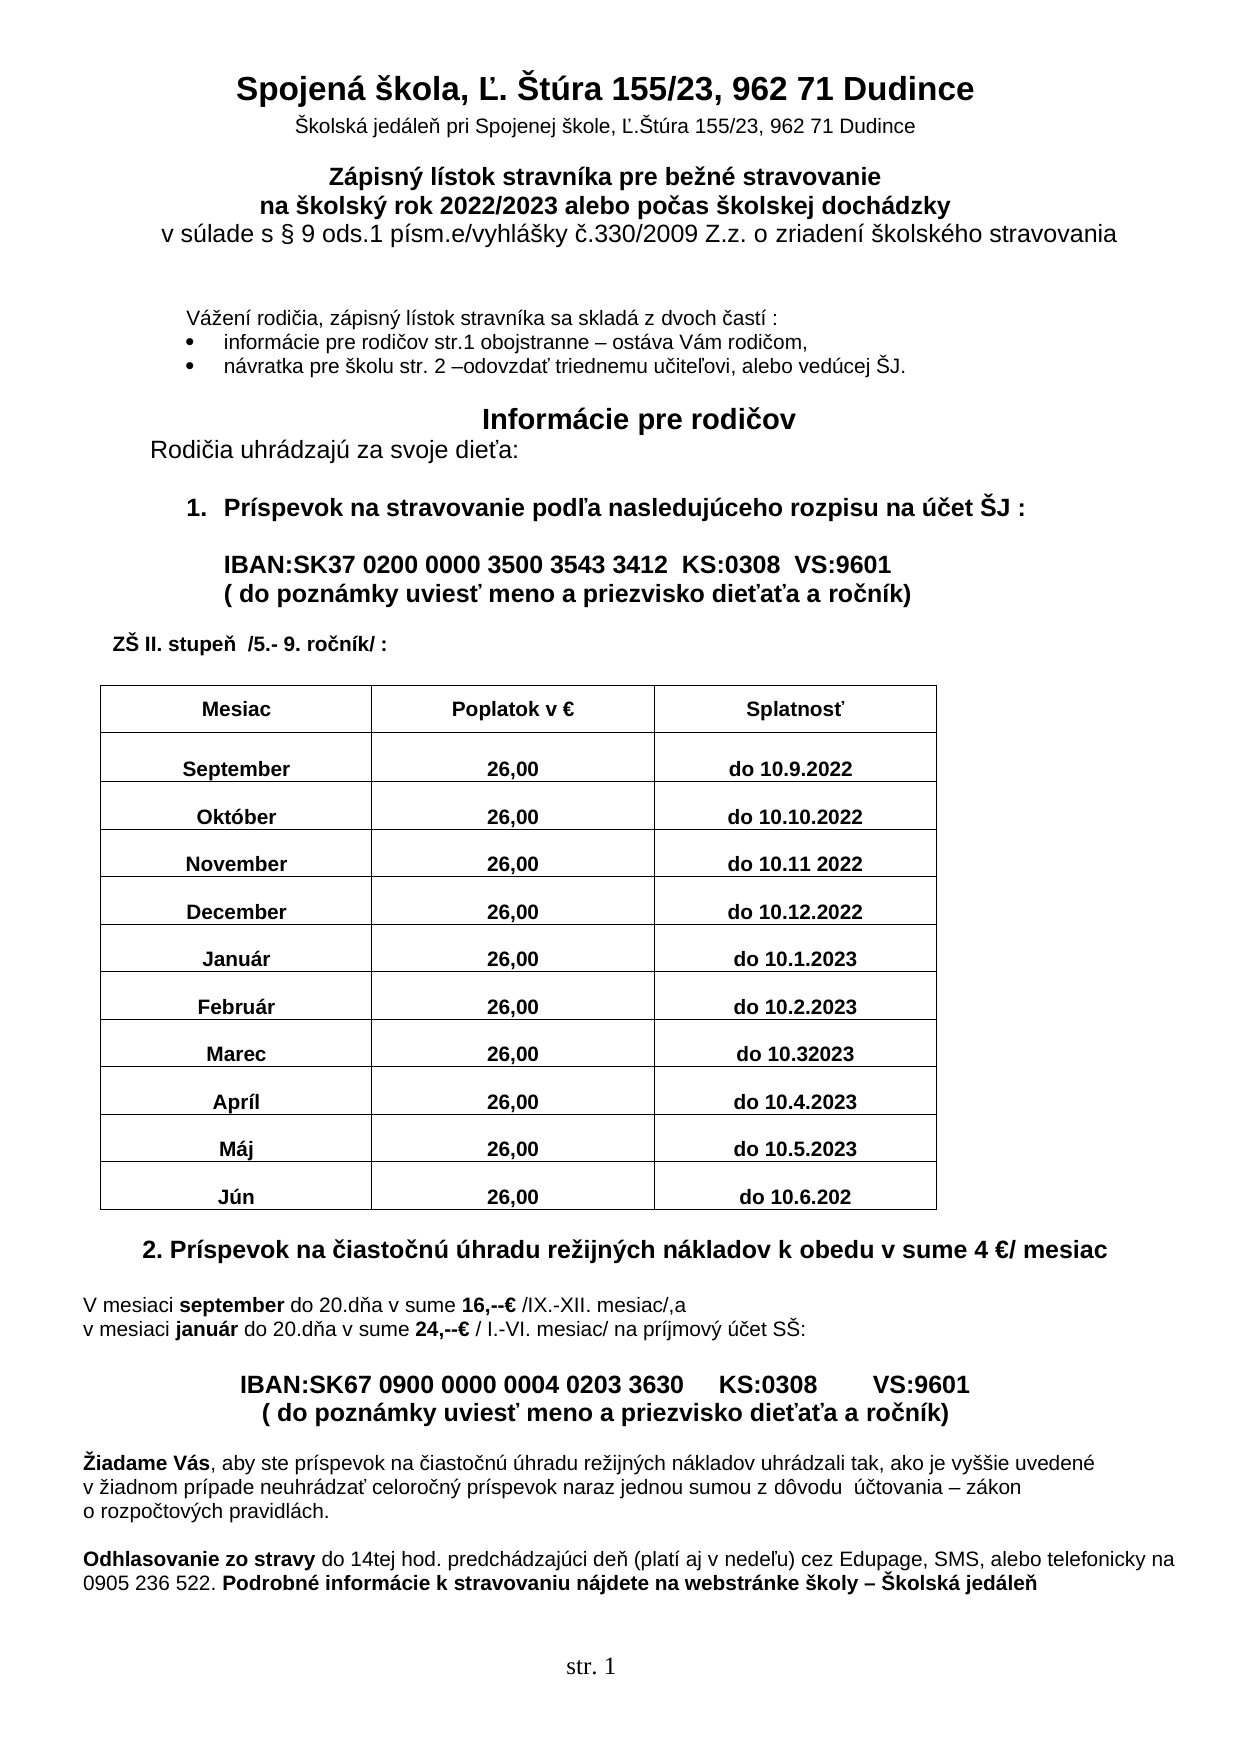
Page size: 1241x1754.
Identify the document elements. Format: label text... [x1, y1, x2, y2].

table_cell Február [101, 972, 371, 1018]
table_cell 26,00 [372, 1115, 654, 1161]
table_cell do 10.5.2023 [655, 1115, 936, 1161]
table_cell November [101, 830, 371, 876]
table_cell do 10.11 2022 [655, 830, 936, 876]
table_cell 26,00 [372, 830, 654, 876]
text Odhlasovanie zo stravy do 14tej hod. predchádzajúci deň (platí aj v nedeľu) cez Edupage, SMS, alebo telefonicky na 0905 236 522. Podrobné informácie k stravovaniu nájdete na webstránke školy – Školská jedáleň [83, 1547, 1195, 1595]
table_header Poplatok v € [372, 686, 654, 732]
table_cell Október [101, 782, 371, 828]
table_cell 26,00 [372, 1020, 654, 1066]
table_cell do 10.12.2022 [655, 877, 936, 923]
table_cell Apríl [101, 1067, 371, 1113]
list návratka pre školu str. 2 –odovzdať triednemu učiteľovi, alebo vedúcej ŠJ. [186, 354, 1195, 378]
table_cell 26,00 [372, 877, 654, 923]
table_cell do 10.2.2023 [655, 972, 936, 1018]
list informácie pre rodičov str.1 obojstranne – ostáva Vám rodičom, [186, 330, 1195, 354]
table_cell 26,00 [372, 972, 654, 1018]
list Príspevok na stravovanie podľa nasledujúceho rozpisu na účet ŠJ : [186, 493, 1195, 522]
table_cell 26,00 [372, 1162, 654, 1208]
text v mesiaci január do 20.dňa v sume 24,--€ / I.-VI. mesiac/ na príjmový účet SŠ: [83, 1317, 1128, 1341]
table_cell 26,00 [372, 782, 654, 828]
text IBAN:SK37 0200 0000 3500 3543 3412 KS:0308 VS:9601 [120, 550, 1195, 579]
table_cell 26,00 [372, 1067, 654, 1113]
table_cell do 10.4.2023 [655, 1067, 936, 1113]
text ( do poznámky uviesť meno a priezvisko dieťaťa a ročník) [83, 1398, 1128, 1427]
text Žiadame Vás, aby ste príspevok na čiastočnú úhradu režijných nákladov uhrádzali tak, ako je vyššie uvedené v žiadnom prípade neuhrádzať celoročný príspevok naraz jednou sumou z dôvodu účtovania – zákon o rozpočtových pravidlách. [83, 1451, 1128, 1523]
table_cell Marec [101, 1020, 371, 1066]
table_header Mesiac [101, 686, 371, 732]
text Rodičia uhrádzajú za svoje dieťa: [83, 435, 1195, 464]
table_cell do 10.9.2022 [655, 733, 936, 781]
table_cell do 10.6.202 [655, 1162, 936, 1208]
table_cell 26,00 [372, 925, 654, 971]
table_cell 26,00 [372, 733, 654, 781]
text 2. Príspevok na čiastočnú úhradu režijných nákladov k obedu v sume 4 €/ mesiac [142, 1236, 1128, 1264]
table_header Splatnosť [655, 686, 936, 732]
text V mesiaci september do 20.dňa v sume 16,--€ /IX.-XII. mesiac/,a [83, 1293, 1128, 1317]
text IBAN:SK67 0900 0000 0004 0203 3630 KS:0308 VS:9601 [83, 1370, 1128, 1398]
text ( do poznámky uviesť meno a priezvisko dieťaťa a ročník) [120, 579, 1195, 608]
table_cell September [101, 733, 371, 781]
table_cell do 10.10.2022 [655, 782, 936, 828]
table_cell Január [101, 925, 371, 971]
table_cell do 10.32023 [655, 1020, 936, 1066]
table_cell Máj [101, 1115, 371, 1161]
text Informácie pre rodičov [83, 402, 1195, 435]
text Vážení rodičia, zápisný lístok stravníka sa skladá z dvoch častí : [112, 306, 1195, 330]
text ZŠ II. stupeň /5.- 9. ročník/ : [83, 632, 1128, 656]
table_cell December [101, 877, 371, 923]
table_cell do 10.1.2023 [655, 925, 936, 971]
table_cell Jún [101, 1162, 371, 1208]
